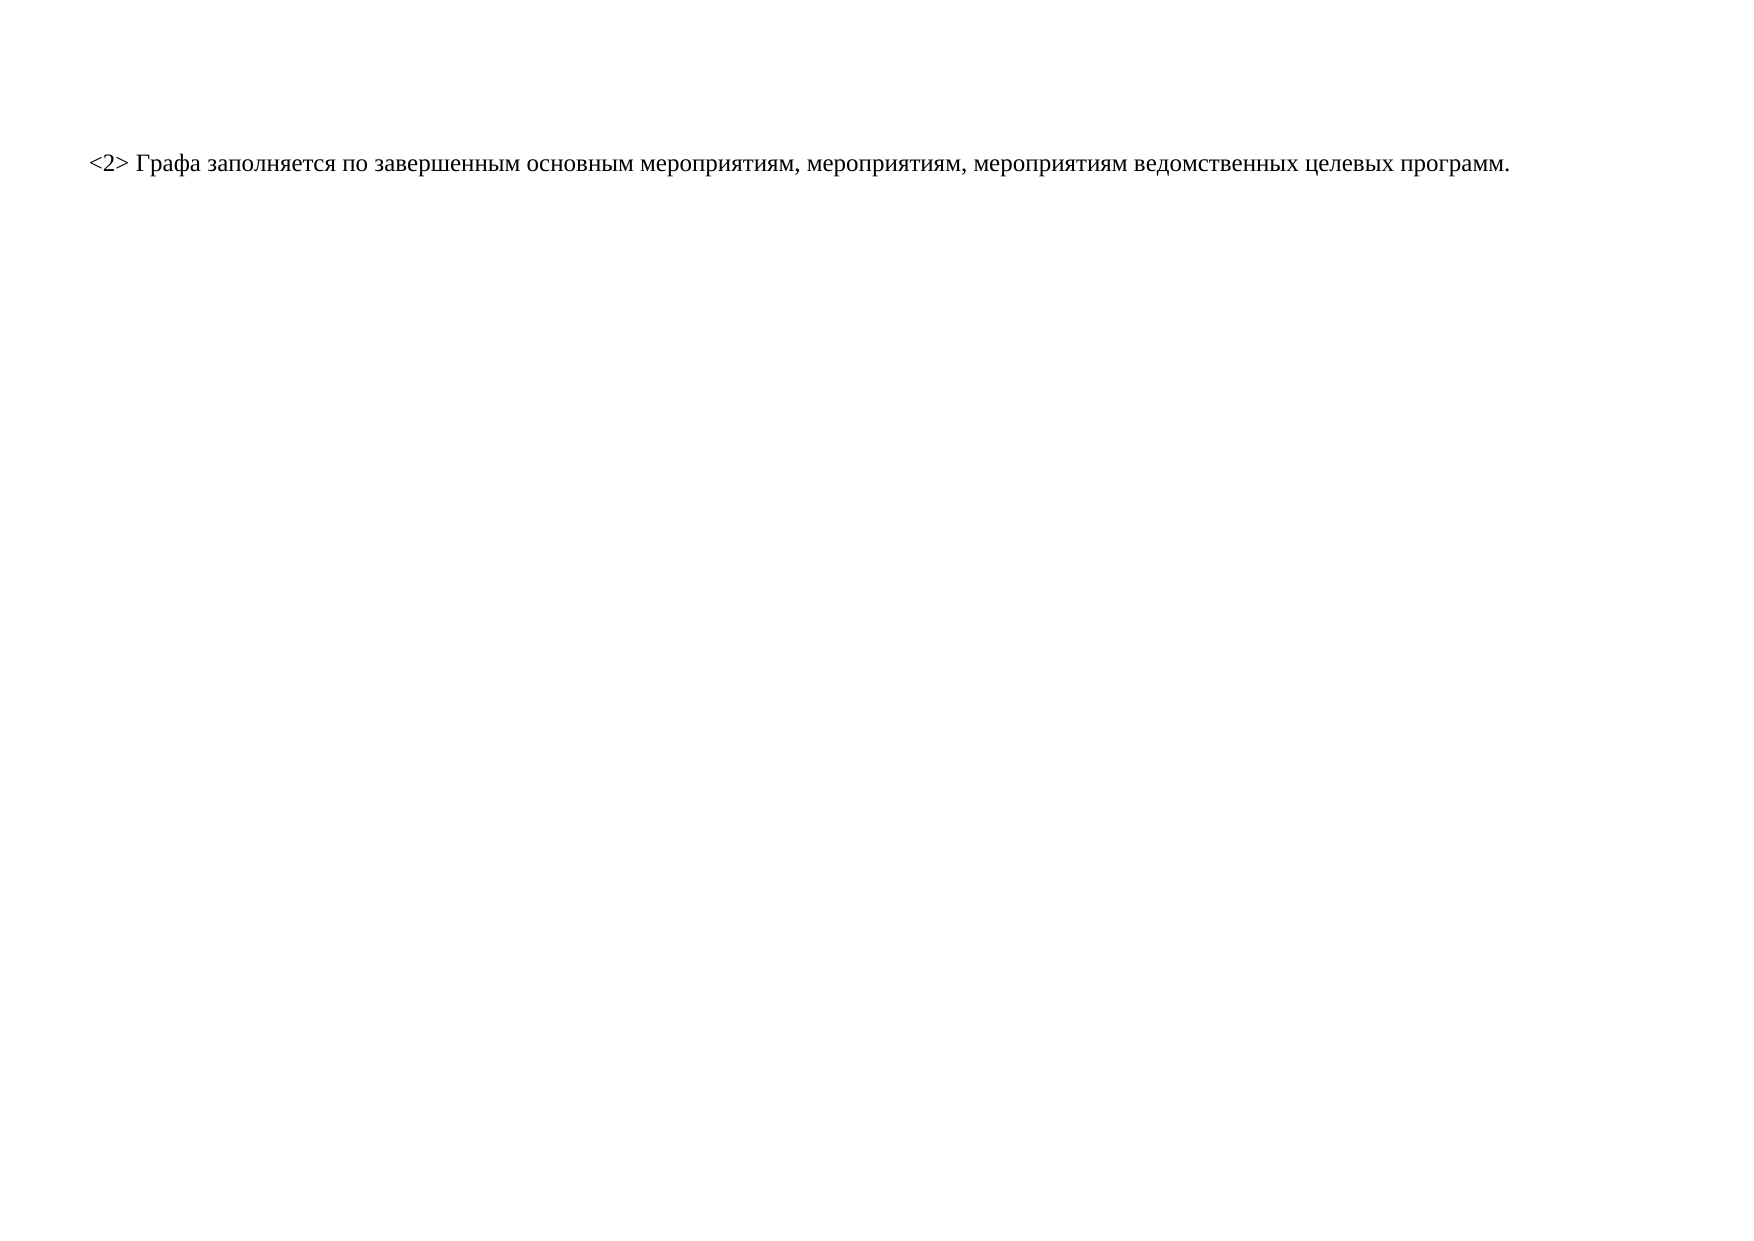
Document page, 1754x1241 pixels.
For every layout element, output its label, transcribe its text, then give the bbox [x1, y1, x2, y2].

text <2> Графа заполняется по завершенным основным мероприятиям, мероприятиям, мероприятиям ведомственных целевых программ. [89, 148, 1695, 176]
